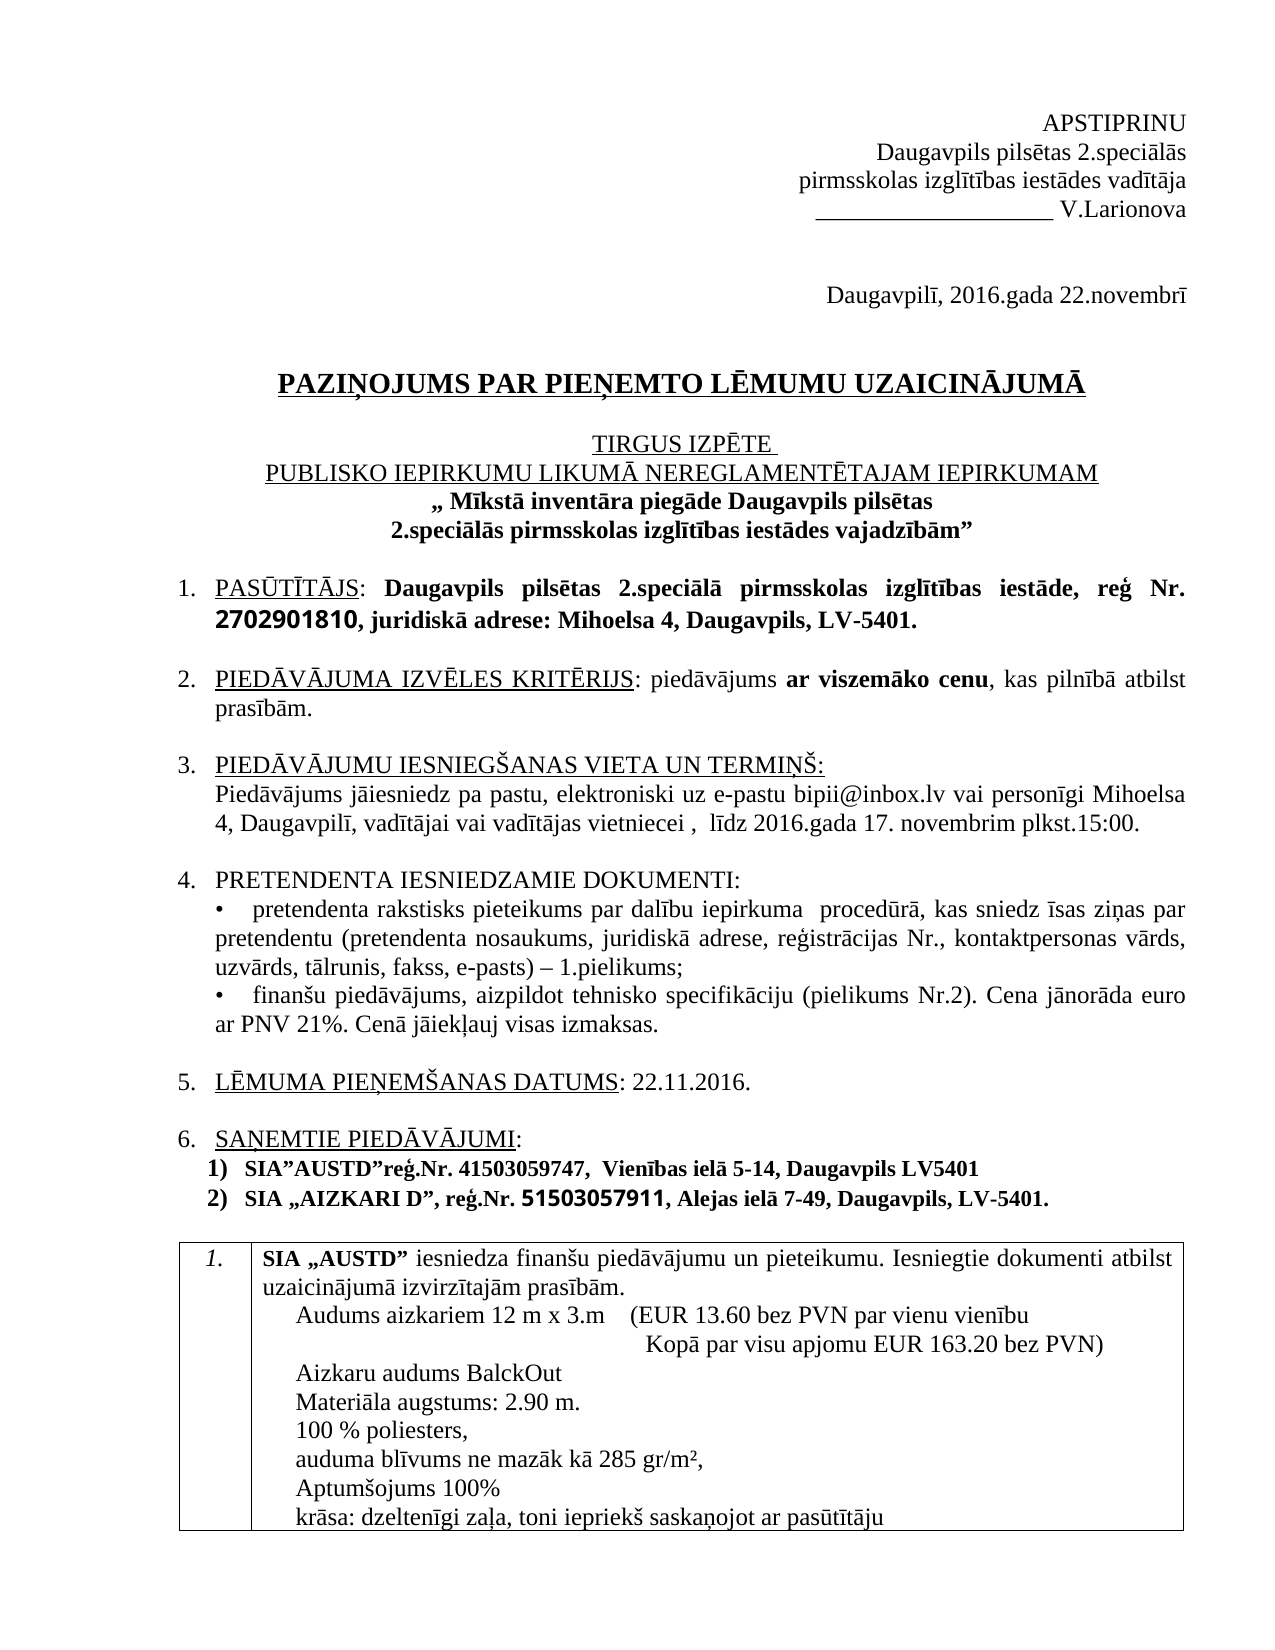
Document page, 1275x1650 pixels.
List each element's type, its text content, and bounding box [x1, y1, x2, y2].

text • pretendenta rakstisks pieteikums par dalību iepirkuma procedūrā, kas sniedz īsas ziņas par pretendentu (pretendenta nosaukums, juridiskā adrese, reģistrācijas Nr., kontaktpersonas vārds, uzvārds, tālrunis, fakss, e-pasts) – 1.pielikums; [215, 894, 1186, 981]
text 2.speciālās pirmsskolas izglītības iestādes vajadzībām” [177, 515, 1186, 544]
text TIRGUS IZPĒTE [177, 429, 1186, 458]
text pirmsskolas izglītības iestādes vadītāja [177, 165, 1186, 194]
list PIEDĀVĀJUMU IESNIEGŠANAS VIETA UN TERMIŅŠ: [177, 751, 1186, 779]
text PAZIŅOJUMS PAR PIEŅEMTO LĒMUMU UZAICINĀJUMĀ [177, 367, 1186, 400]
list SAŅEMTIE PIEDĀVĀJUMI: [177, 1124, 1186, 1153]
list PIEDĀVĀJUMA IZVĒLES KRITĒRIJS: piedāvājums ar viszemāko cenu, kas pilnībā atbilst prasībām. [177, 664, 1186, 722]
text • finanšu piedāvājums, aizpildot tehnisko specifikāciju (pielikums Nr.2). Cena jānorāda euro ar PNV 21%. Cenā jāiekļauj visas izmaksas. [215, 981, 1186, 1038]
list PASŪTĪTĀJS: Daugavpils pilsētas 2.speciālā pirmsskolas izglītības iestāde, reģ Nr. 2702901810, juridiskā adrese: Mihoelsa 4, Daugavpils, LV-5401. [177, 573, 1186, 636]
text „ Mīkstā inventāra piegāde Daugavpils pilsētas [177, 486, 1186, 515]
list SIA „AIZKARI D”, reģ.Nr. 51503057911, Alejas ielā 7-49, Daugavpils, LV-5401. [207, 1182, 1186, 1213]
text Piedāvājums jāiesniedz pa pastu, elektroniski uz e-pastu bipii@inbox.lv vai personīgi Mihoelsa 4, Daugavpilī, vadītājai vai vadītājas vietniecei , līdz 2016.gada 17. novembrim plkst.15:00. [215, 779, 1186, 837]
text Daugavpilī, 2016.gada 22.novembrī [177, 280, 1186, 309]
text ___________________ V.Larionova [177, 194, 1186, 223]
text Daugavpils pilsētas 2.speciālās [177, 137, 1186, 165]
text apstiprinU [177, 108, 1186, 137]
table_header SIA „AUSTD” iesniedza finanšu piedāvājumu un pieteikumu. Iesniegtie dokumenti atbilst uzaicinājumā izvirzītajām prasībām. Audums aizkariem 12 m x 3.m (EUR 13.60 bez PVN par vienu vienību Kopā par visu apjomu EUR 163.20 bez PVN) Aizkaru audums BalckOut Materiāla augstums: 2.90 m. 100 % poliesters, auduma blīvums ne mazāk kā 285 gr/m², Aptumšojums 100% krāsa: dzeltenīgi zaļa, toni iepriekš saskaņojot ar pasūtītāju [252, 1243, 1183, 1530]
list PRETENDENTA IESNIEDZAMIE DOKUMENTI: [177, 866, 1186, 894]
table_header 1. [180, 1243, 251, 1530]
list SIA”AUSTD”reģ.Nr. 41503059747, Vienības ielā 5-14, Daugavpils LV5401 [207, 1153, 1186, 1182]
text PUBLISKO IEPIRKUMU LIKUMĀ NEREGLAMENTĒTAJAM IEPIRKUMAM [177, 458, 1186, 486]
list LĒMUMA PIEŅEMŠANAS DATUMS: 22.11.2016. [177, 1067, 1186, 1096]
